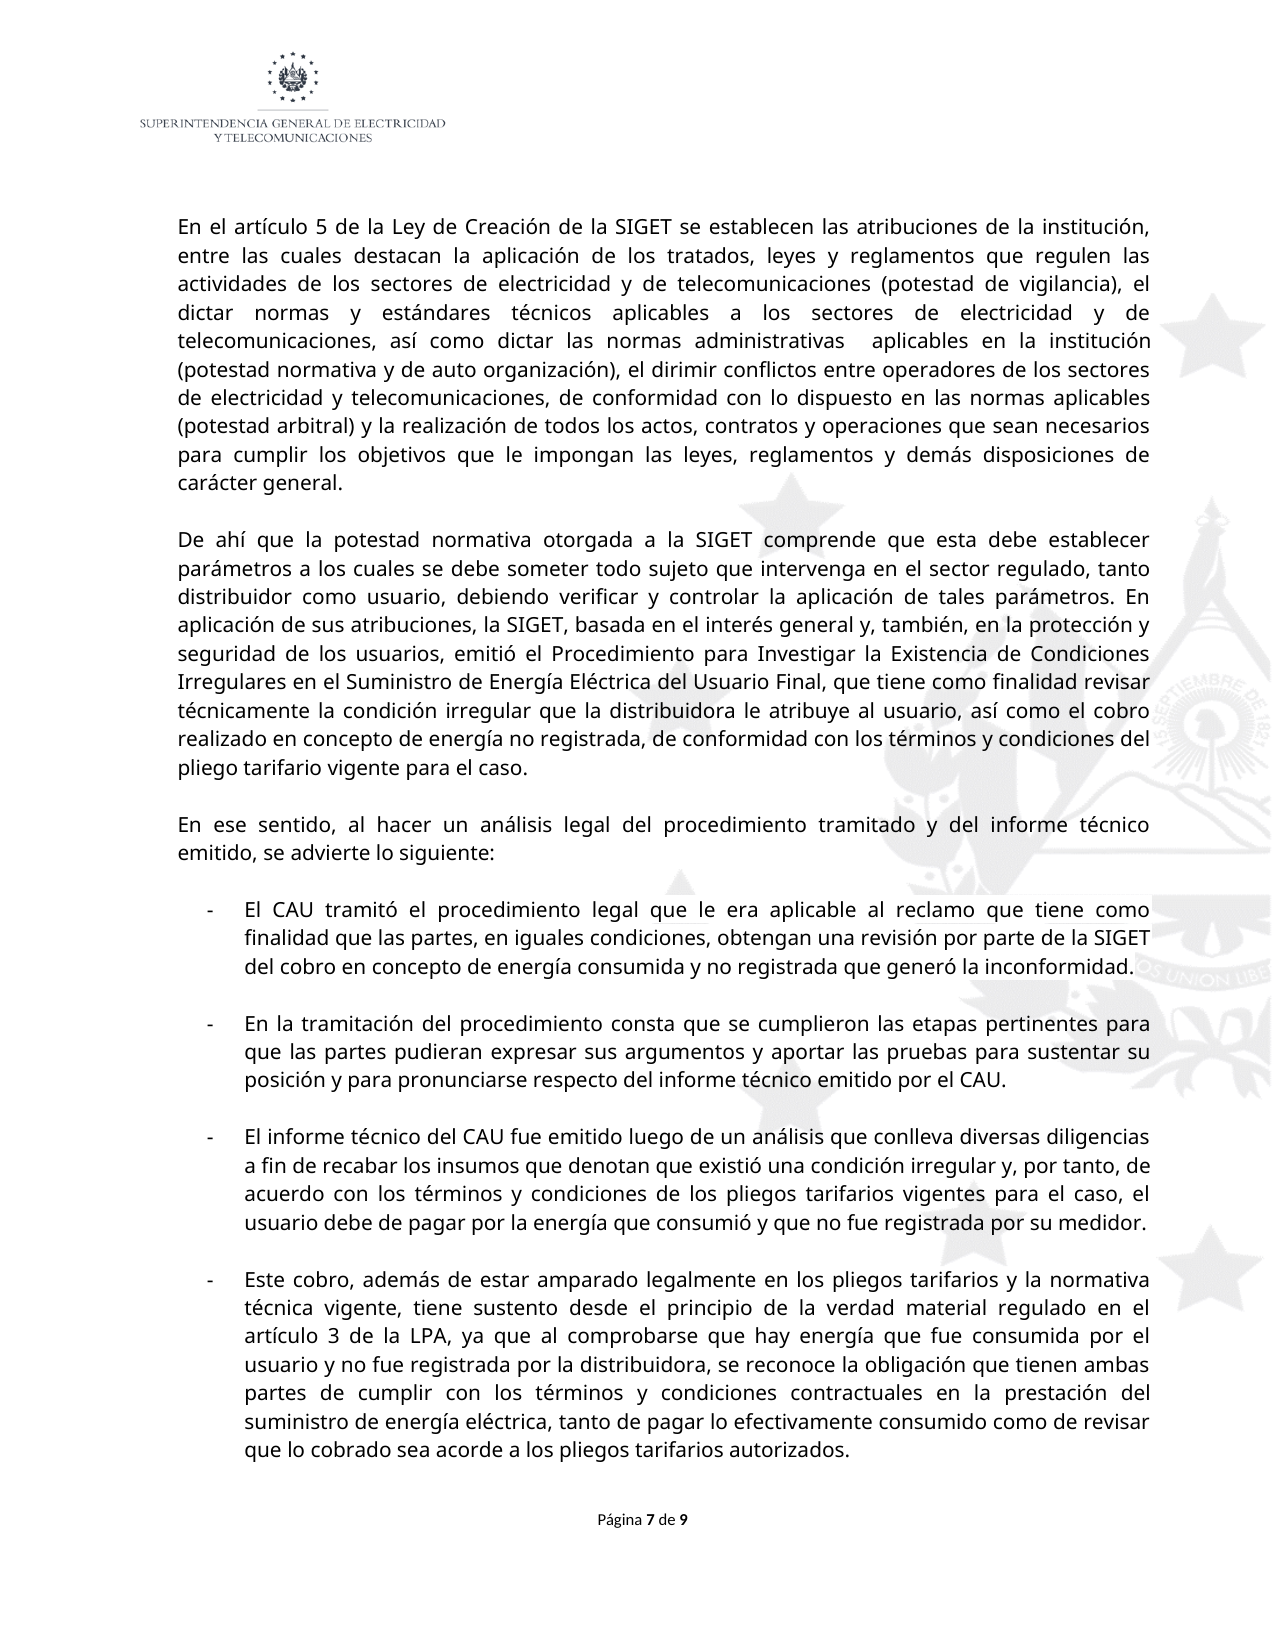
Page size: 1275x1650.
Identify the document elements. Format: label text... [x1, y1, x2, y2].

list En la tramitación del procedimiento consta que se cumplieron las etapas pertinentes para que las partes pudieran expresar sus argumentos y aportar las pruebas para sustentar su posición y para pronunciarse respecto del informe técnico emitido por el CAU. [207, 1009, 1152, 1094]
picture [132, 44, 453, 149]
list El CAU tramitó el procedimiento legal que le era aplicable al reclamo que tiene como finalidad que las partes, en iguales condiciones, obtengan una revisión por parte de la SIGET del cobro en concepto de energía consumida y no registrada que generó la inconformidad. [207, 895, 1152, 980]
text En ese sentido, al hacer un análisis legal del procedimiento tramitado y del informe técnico emitido, se advierte lo siguiente: [177, 810, 1152, 867]
list El informe técnico del CAU fue emitido luego de un análisis que conlleva diversas diligencias a fin de recabar los insumos que denotan que existió una condición irregular y, por tanto, de acuerdo con los términos y condiciones de los pliegos tarifarios vigentes para el caso, el usuario debe de pagar por la energía que consumió y que no fue registrada por su medidor. [207, 1122, 1152, 1236]
text De ahí que la potestad normativa otorgada a la SIGET comprende que esta debe establecer parámetros a los cuales se debe someter todo sujeto que intervenga en el sector regulado, tanto distribuidor como usuario, debiendo verificar y controlar la aplicación de tales parámetros. En aplicación de sus atribuciones, la SIGET, basada en el interés general y, también, en la protección y seguridad de los usuarios, emitió el Procedimiento para Investigar la Existencia de Condiciones Irregulares en el Suministro de Energía Eléctrica del Usuario Final, que tiene como finalidad revisar técnicamente la condición irregular que la distribuidora le atribuye al usuario, así como el cobro realizado en concepto de energía no registrada, de conformidad con los términos y condiciones del pliego tarifario vigente para el caso. [177, 525, 1152, 781]
picture [5, 291, 1275, 1395]
list Este cobro, además de estar amparado legalmente en los pliegos tarifarios y la normativa técnica vigente, tiene sustento desde el principio de la verdad material regulado en el artículo 3 de la LPA, ya que al comprobarse que hay energía que fue consumida por el usuario y no fue registrada por la distribuidora, se reconoce la obligación que tienen ambas partes de cumplir con los términos y condiciones contractuales en la prestación del suministro de energía eléctrica, tanto de pagar lo efectivamente consumido como de revisar que lo cobrado sea acorde a los pliegos tarifarios autorizados. [207, 1265, 1152, 1464]
